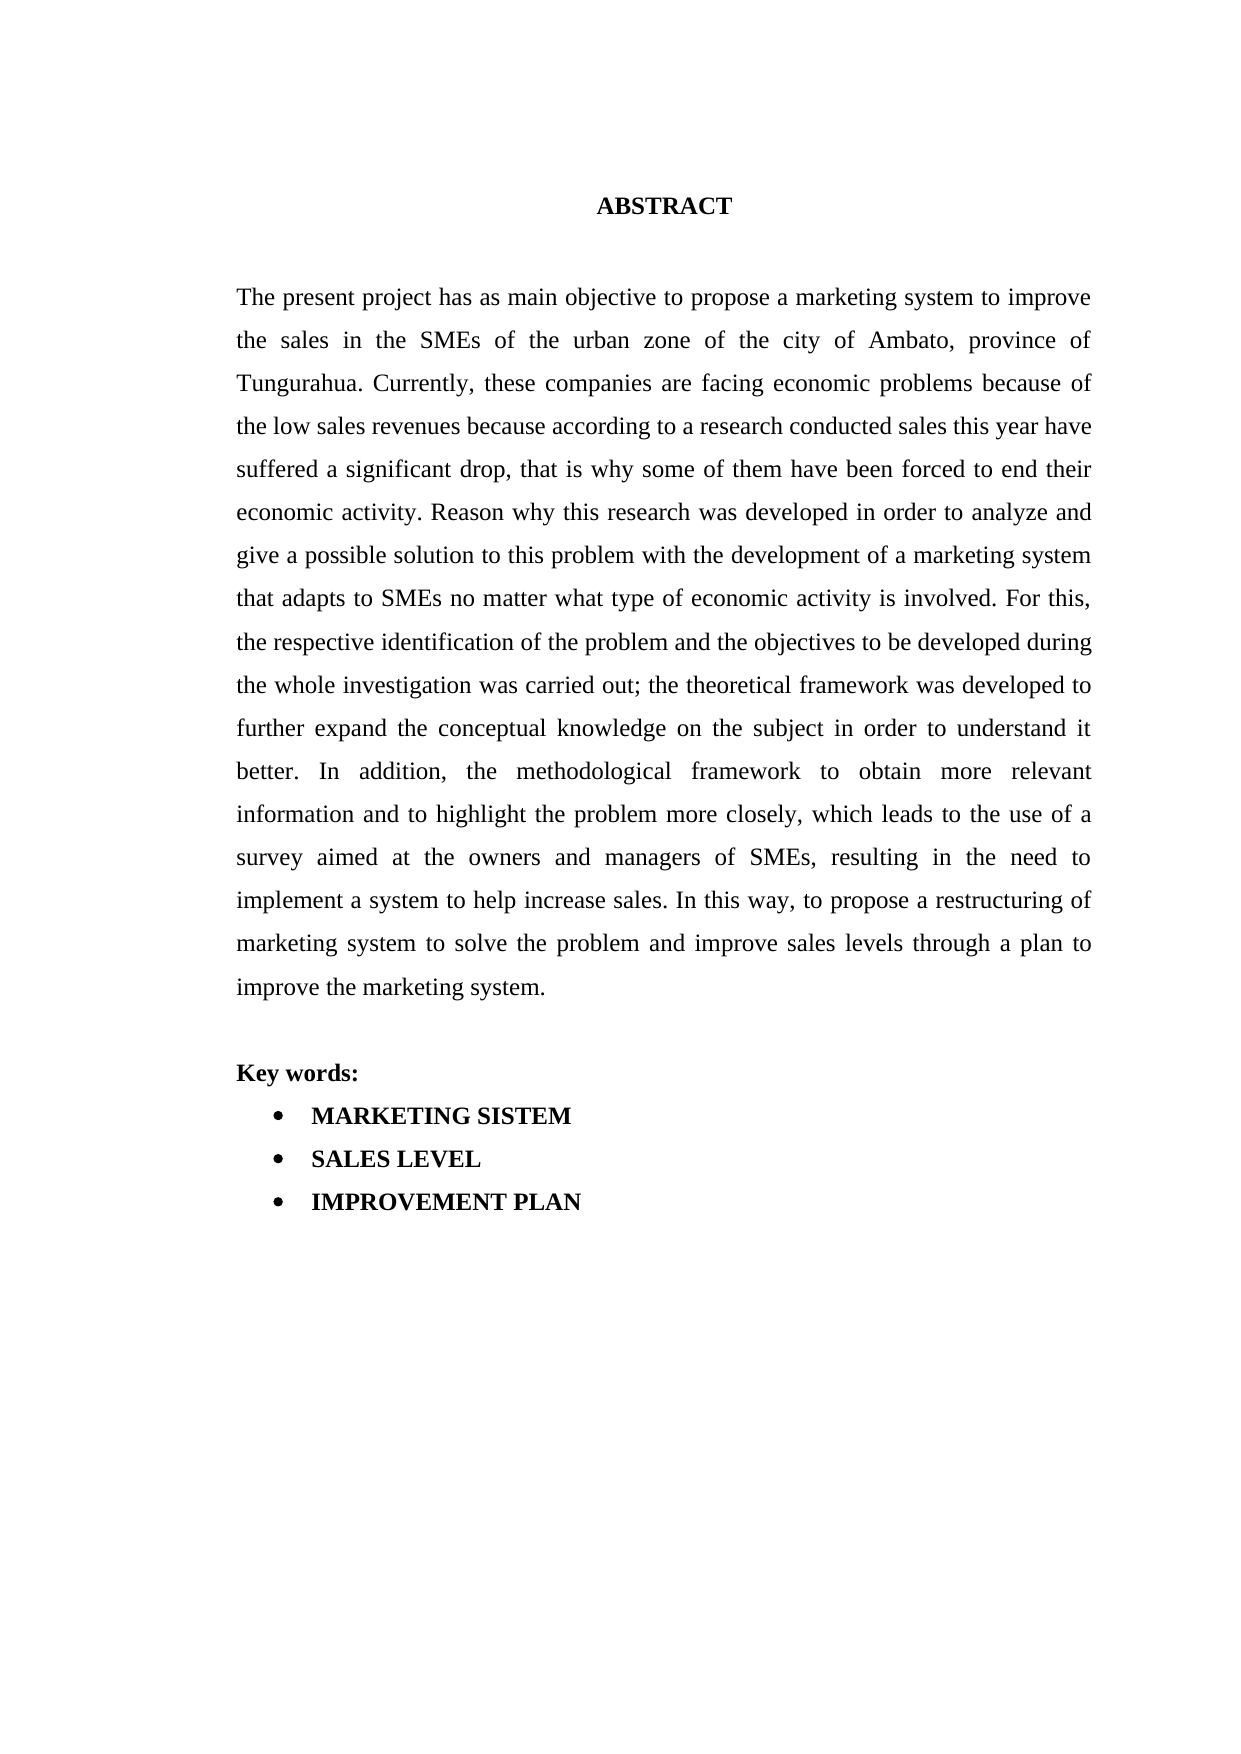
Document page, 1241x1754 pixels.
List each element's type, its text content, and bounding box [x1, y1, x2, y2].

list IMPROVEMENT PLAN [274, 1187, 1092, 1216]
text ABSTRACT [236, 191, 1092, 219]
text The present project has as main objective to propose a marketing system to improve the sales in the SMEs of the urban zone of the city of Ambato, province of Tungurahua. Currently, these companies are facing economic problems because of the low sales revenues because according to a research conducted sales this year have suffered a significant drop, that is why some of them have been forced to end their economic activity. Reason why this research was developed in order to analyze and give a possible solution to this problem with the development of a marketing system that adapts to SMEs no matter what type of economic activity is involved. For this, the respective identification of the problem and the objectives to be developed during the whole investigation was carried out; the theoretical framework was developed to further expand the conceptual knowledge on the subject in order to understand it better. In addition, the methodological framework to obtain more relevant information and to highlight the problem more closely, which leads to the use of a survey aimed at the owners and managers of SMEs, resulting in the need to implement a system to help increase sales. In this way, to propose a restructuring of marketing system to solve the problem and improve sales levels through a plan to improve the marketing system. [236, 282, 1092, 1000]
text Key words: [236, 1058, 1092, 1087]
list SALES LEVEL [274, 1144, 1092, 1173]
list MARKETING SISTEM [274, 1101, 1092, 1130]
